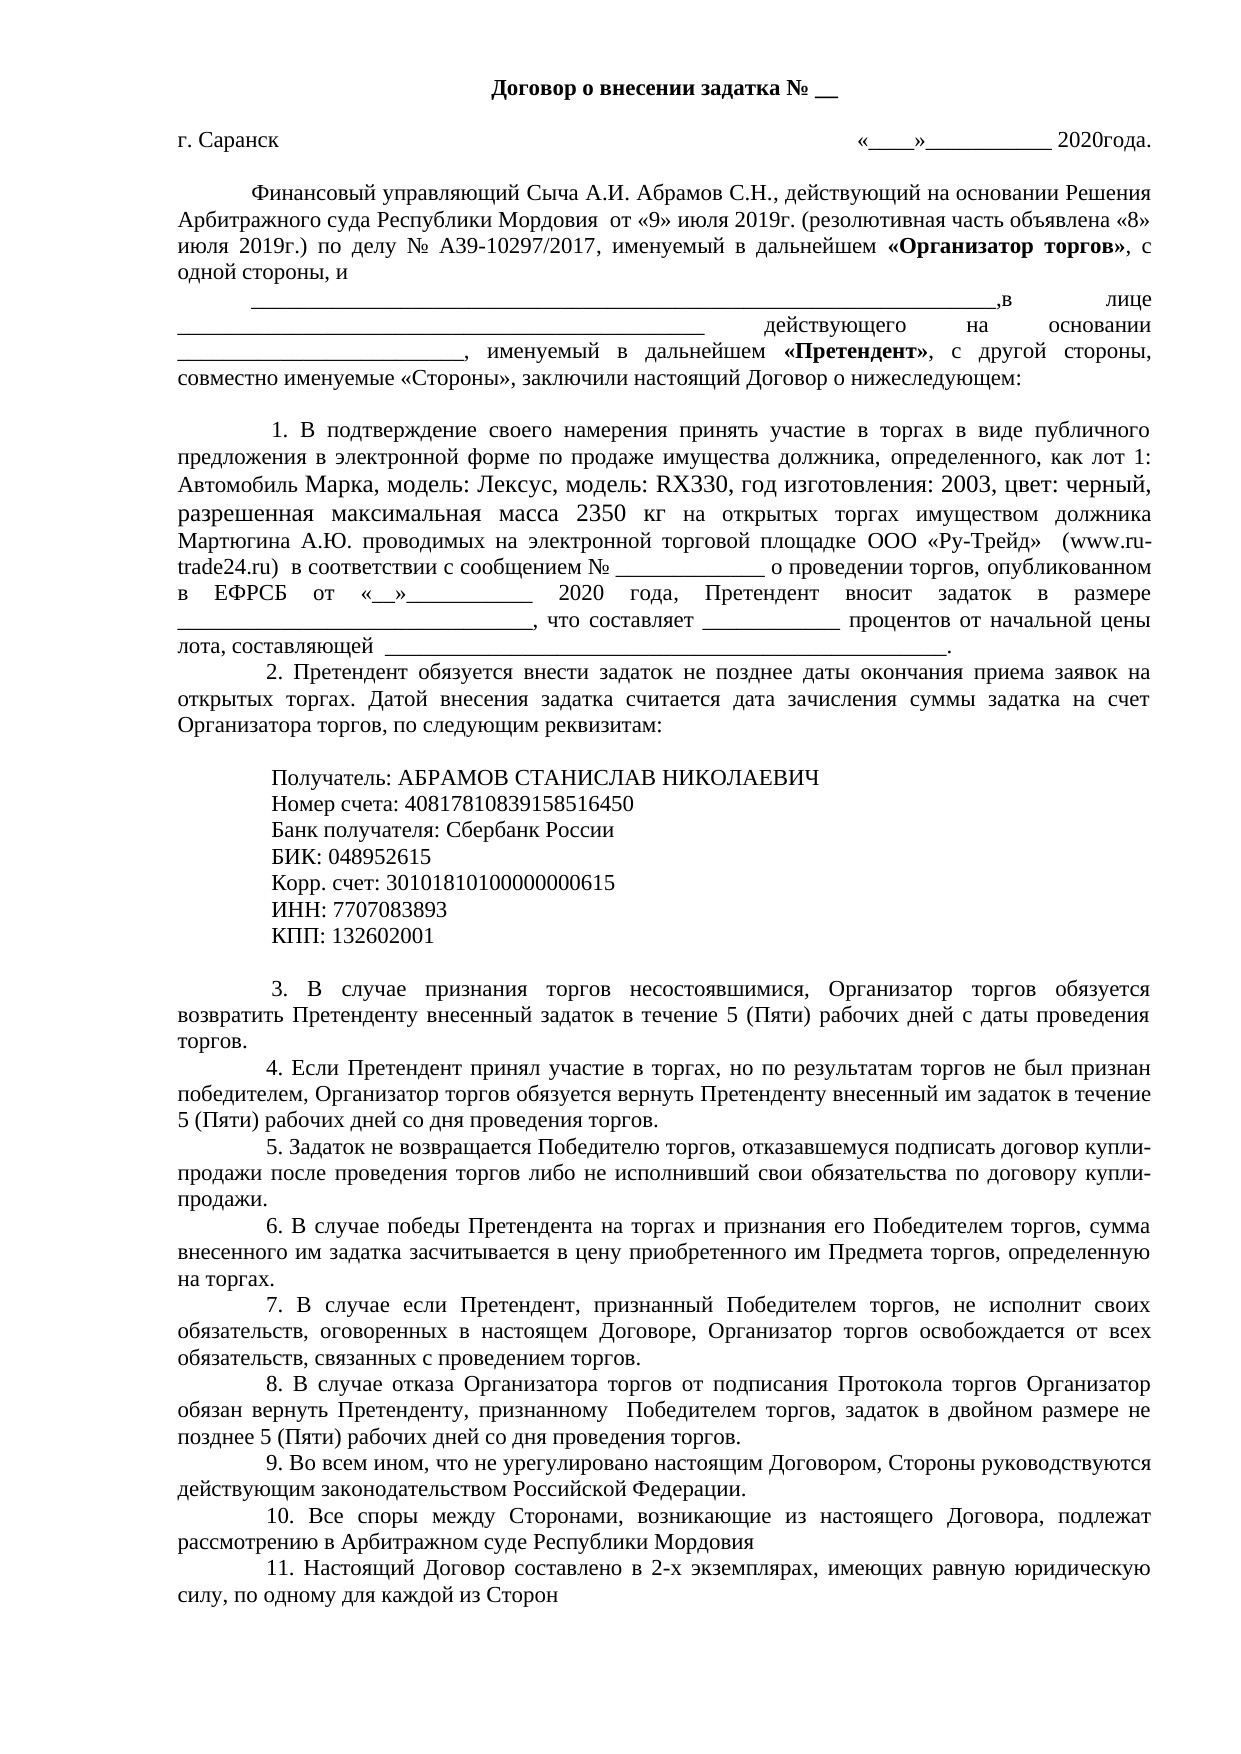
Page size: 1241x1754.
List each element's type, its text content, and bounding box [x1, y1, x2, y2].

text _________________________________________________________________,в лице ______________________________________________ действующего на основании _________________________, именуемый в дальнейшем «Претендент», с другой стороны, совместно именуемые «Стороны», заключили настоящий Договор о нижеследующем: [177, 285, 1152, 390]
text 3. В случае признания торгов несостоявшимися, Организатор торгов обязуется возвратить Претенденту внесенный задаток в течение 5 (Пяти) рабочих дней с даты проведения торгов. [177, 975, 1152, 1054]
text Получатель: АБРАМОВ СТАНИСЛАВ НИКОЛАЕВИЧ [177, 764, 1152, 790]
text КПП: 132602001 [177, 922, 1152, 948]
text Корр. счет: 30101810100000000615 [177, 869, 1152, 896]
text БИК: 048952615 [177, 843, 1152, 869]
text 6. В случае победы Претендента на торгах и признания его Победителем торгов, сумма внесенного им задатка засчитывается в цену приобретенного им Предмета торгов, определенную на торгах. [177, 1212, 1152, 1291]
text Банк получателя: Сбербанк России [177, 817, 1152, 843]
text 4. Если Претендент принял участие в торгах, но по результатам торгов не был признан победителем, Организатор торгов обязуется вернуть Претенденту внесенный им задаток в течение 5 (Пяти) рабочих дней со дня проведения торгов. [177, 1054, 1152, 1133]
text 5. Задаток не возвращается Победителю торгов, отказавшемуся подписать договор купли-продажи после проведения торгов либо не исполнивший свои обязательства по договору купли-продажи. [177, 1133, 1152, 1212]
text 8. В случае отказа Организатора торгов от подписания Протокола торгов Организатор обязан вернуть Претенденту, признанному Победителем торгов, задаток в двойном размере не позднее 5 (Пяти) рабочих дней со дня проведения торгов. [177, 1370, 1152, 1449]
text 10. Все споры между Сторонами, возникающие из настоящего Договора, подлежат рассмотрению в Арбитражном суде Республики Мордовия [177, 1502, 1152, 1554]
text ИНН: 7707083893 [177, 896, 1152, 922]
text 9. Во всем ином, что не урегулировано настоящим Договором, Стороны руководствуются действующим законодательством Российской Федерации. [177, 1449, 1152, 1502]
text 1. В подтверждение своего намерения принять участие в торгах в виде публичного предложения в электронной форме по продаже имущества должника, определенного, как лот 1: Автомобиль Марка, модель: Лексус, модель: RX330, год изготовления: 2003, цвет: черный, разрешенная максимальная масса 2350 кг на открытых торгах имуществом должника Мартюгина А.Ю. проводимых на электронной торговой площадке ООО «Ру-Трейд» (www.ru-trade24.ru) в соответствии с сообщением № _____________ о проведении торгов, опубликованном в ЕФРСБ от «__»___________ 2020 года, Претендент вносит задаток в размере _______________________________, что составляет ____________ процентов от начальной цены лота, составляющей _________________________________________________. [177, 416, 1152, 658]
title Договор о внесении задатка № __ [177, 74, 1152, 100]
text Номер счета: 40817810839158516450 [177, 790, 1152, 817]
text г. Саранск «____»___________ 2020года. [177, 127, 1152, 153]
text Финансовый управляющий Сыча А.И. Абрамов С.Н., действующий на основании Решения Арбитражного суда Республики Мордовия от «9» июля 2019г. (резолютивная часть объявлена «8» июля 2019г.) по делу № А39-10297/2017, именуемый в дальнейшем «Организатор торгов», с одной стороны, и [177, 179, 1152, 285]
text 2. Претендент обязуется внести задаток не позднее даты окончания приема заявок на открытых торгах. Датой внесения задатка считается дата зачисления суммы задатка на счет Организатора торгов, по следующим реквизитам: [177, 658, 1152, 737]
text 7. В случае если Претендент, признанный Победителем торгов, не исполнит своих обязательств, оговоренных в настоящем Договоре, Организатор торгов освобождается от всех обязательств, связанных с проведением торгов. [177, 1291, 1152, 1370]
text 11. Настоящий Договор составлено в 2-х экземплярах, имеющих равную юридическую силу, по одному для каждой из Сторон [177, 1554, 1152, 1607]
